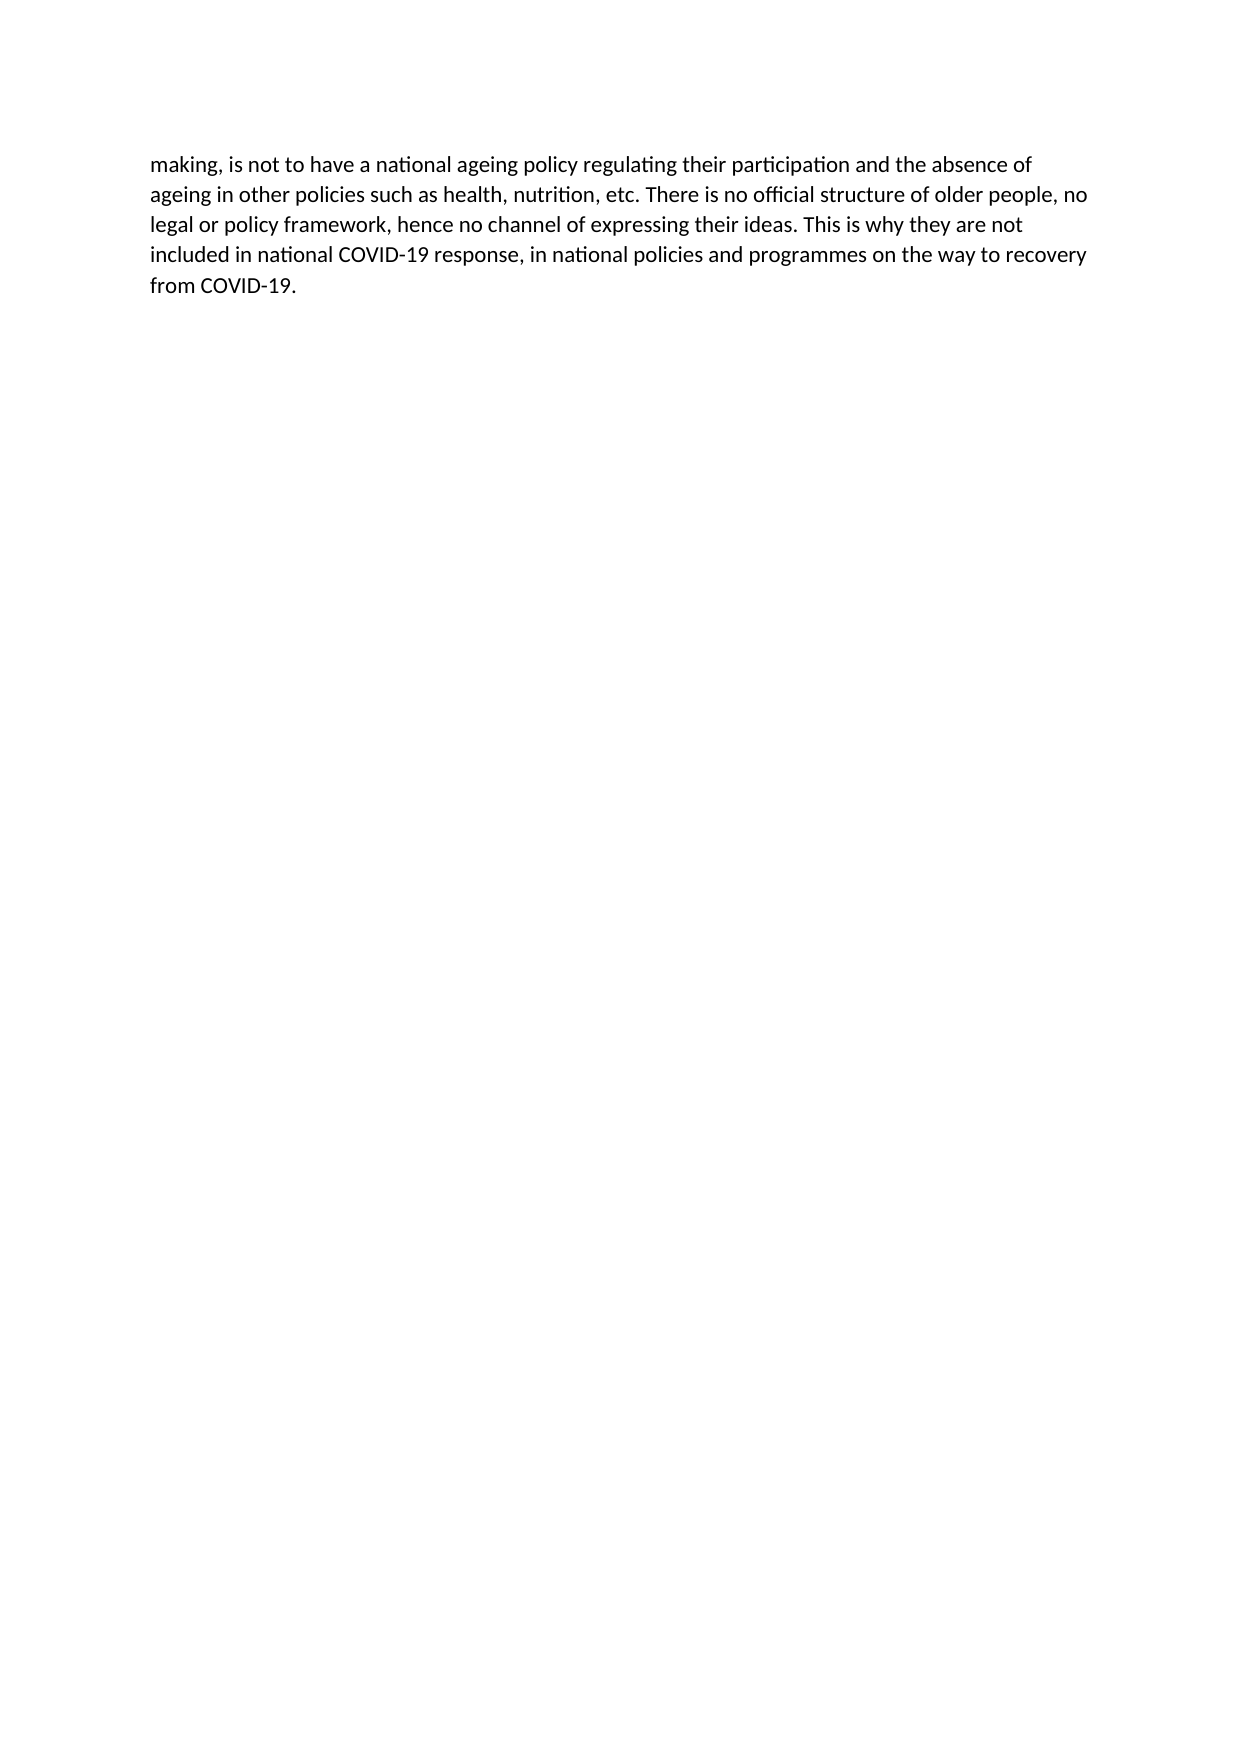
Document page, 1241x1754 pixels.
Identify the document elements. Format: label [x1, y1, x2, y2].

text [150, 150, 1090, 299]
